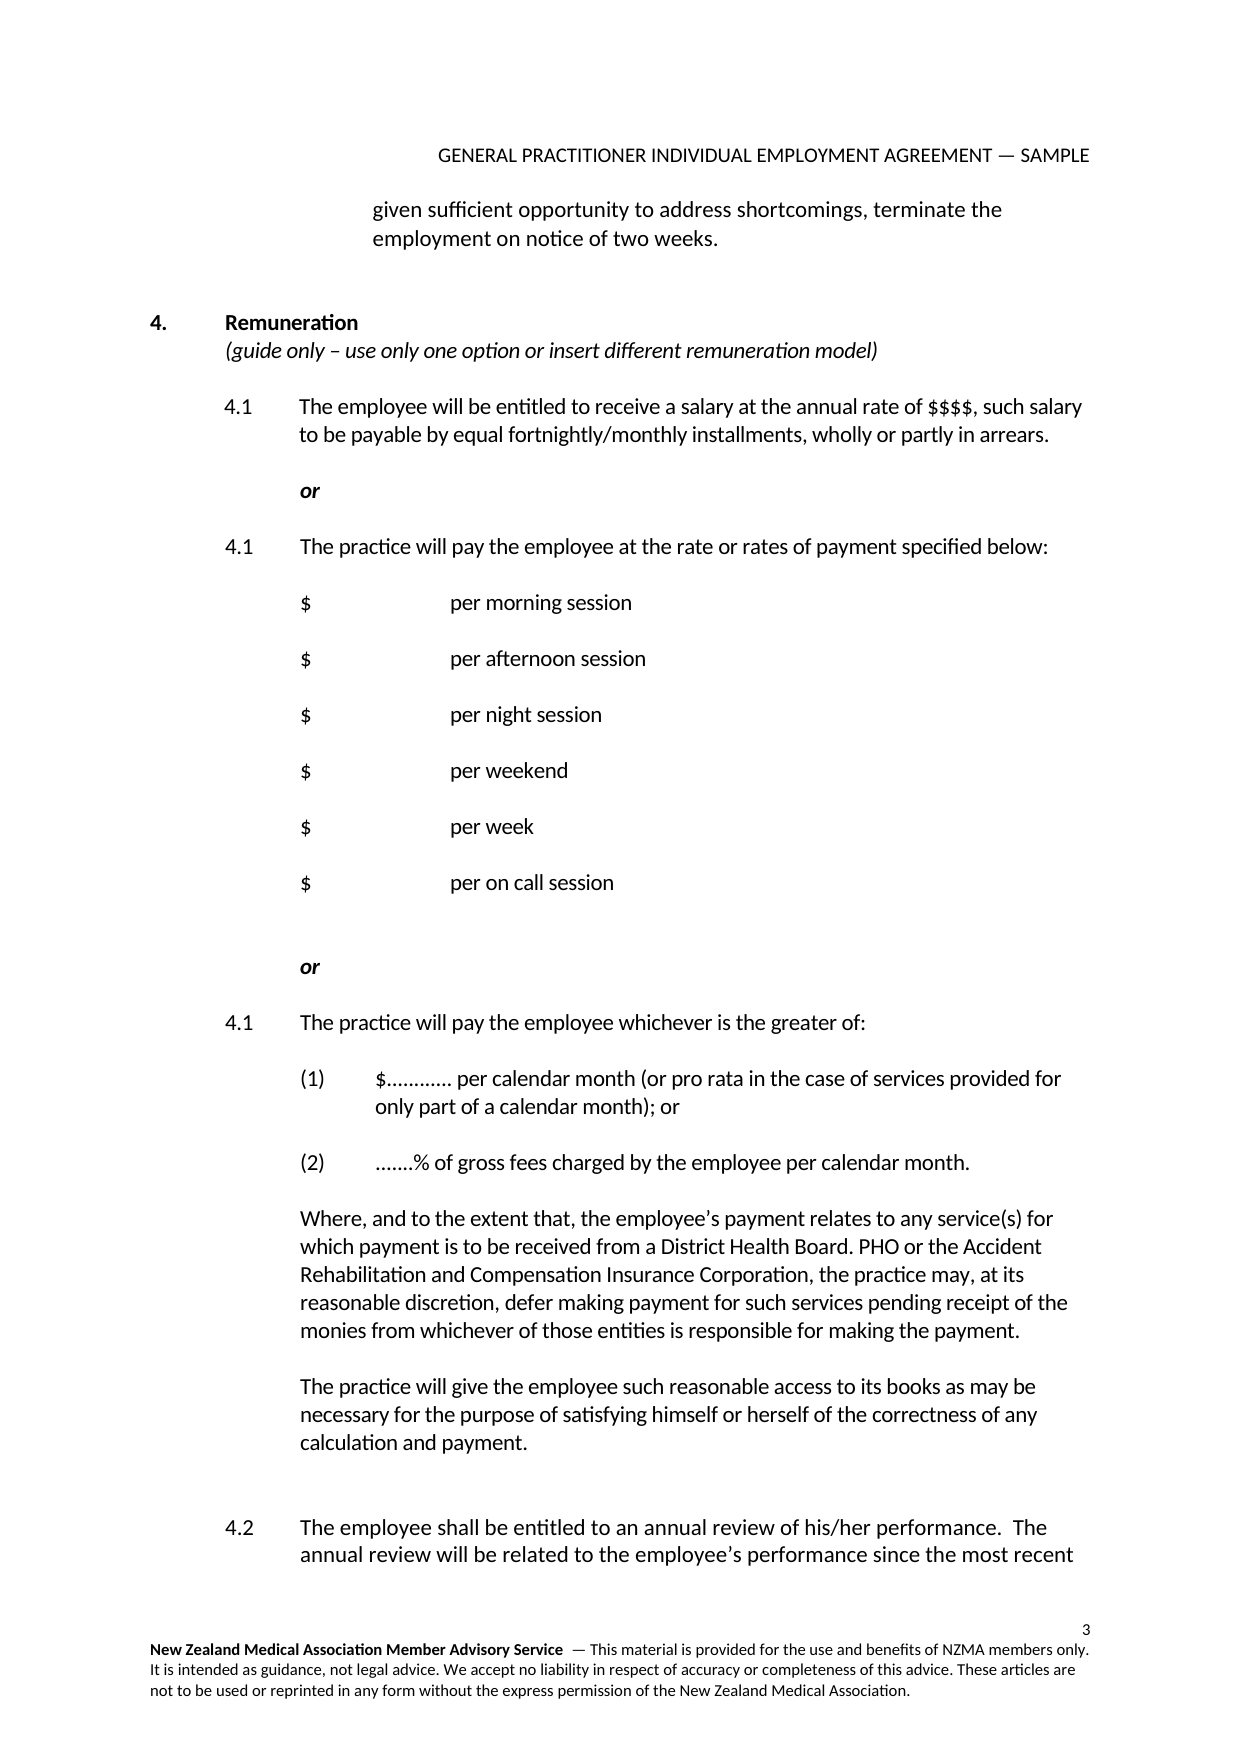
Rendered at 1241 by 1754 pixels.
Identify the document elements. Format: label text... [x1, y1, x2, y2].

list The practice will pay the employee at the rate or rates of payment specified below: [225, 532, 1090, 560]
text (2) .......% of gross fees charged by the employee per calendar month. [150, 1148, 1090, 1176]
text Where, and to the extent that, the employee’s payment relates to any service(s) for which payment is to be received from a District Health Board. PHO or the Accident Rehabilitation and Compensation Insurance Corporation, the practice may, at its reasonable discretion, defer making payment for such services pending receipt of the monies from whichever of those entities is responsible for making the payment. [150, 1204, 1090, 1344]
text $ per afternoon session [150, 644, 1090, 672]
text or [150, 476, 1090, 504]
text $ per on call session [150, 868, 1090, 896]
text (1) $............ per calendar month (or pro rata in the case of services provided for only part of a calendar month); or [150, 1064, 1090, 1120]
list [225, 1513, 1090, 1569]
text $ per morning session [150, 588, 1090, 616]
text $ per night session [150, 700, 1090, 728]
text $ per weekend [150, 756, 1090, 784]
text 4.1 The practice will pay the employee whichever is the greater of: [150, 1008, 1090, 1036]
text $ per week [150, 812, 1090, 840]
text or [150, 952, 1090, 980]
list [297, 196, 1090, 252]
list Remuneration [150, 308, 1090, 336]
text (guide only – use only one option or insert different remuneration model) [150, 336, 1090, 364]
list The employee will be entitled to receive a salary at the annual rate of $$$$, such salary to be payable by equal fortnightly/monthly installments, wholly or partly in arrears. [224, 392, 1090, 448]
text The practice will give the employee such reasonable access to its books as may be necessary for the purpose of satisfying himself or herself of the correctness of any calculation and payment. [300, 1372, 1090, 1457]
